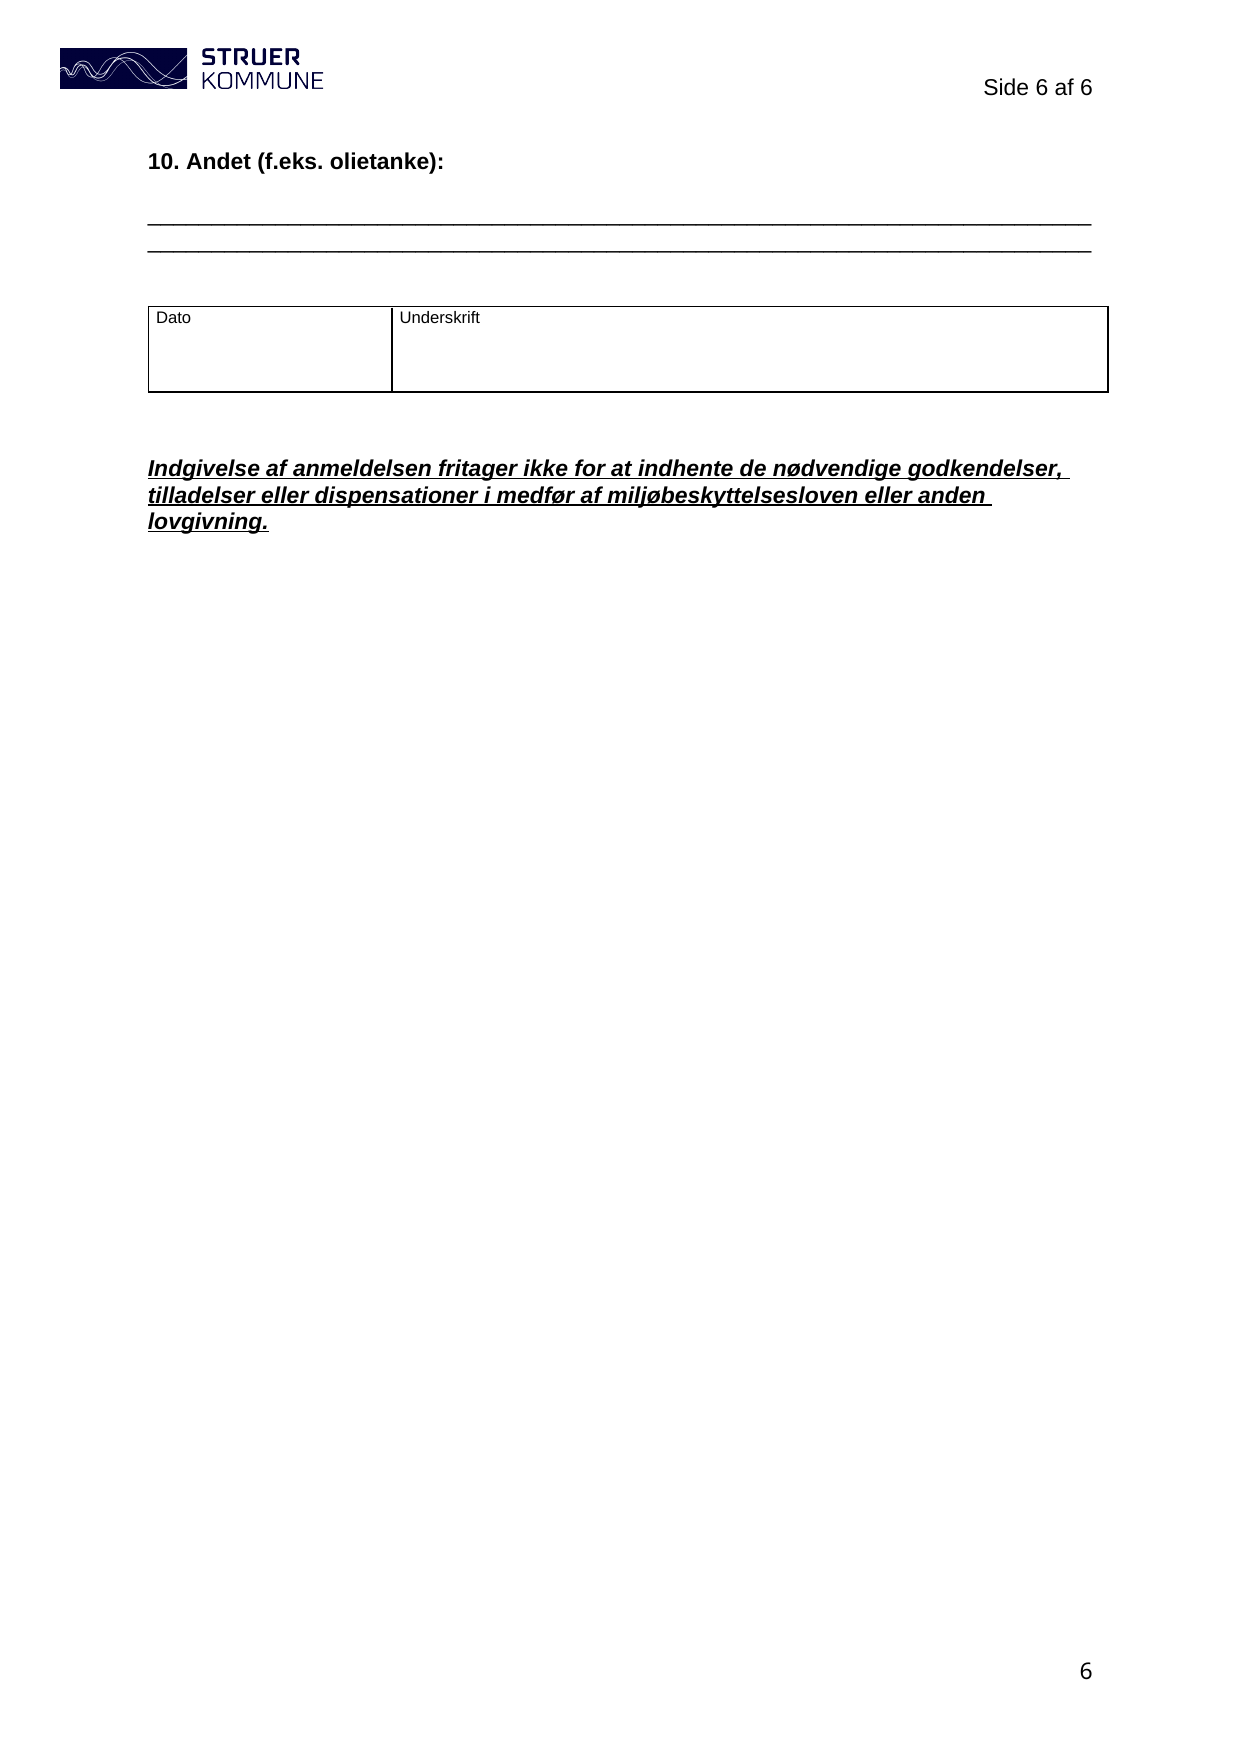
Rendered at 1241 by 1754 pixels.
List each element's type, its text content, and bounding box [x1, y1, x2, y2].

table_header Underskrift [393, 307, 1107, 391]
subtitle 10. Andet (f.eks. olietanke): [148, 148, 1092, 174]
table_header Dato [149, 307, 392, 391]
picture [60, 48, 324, 89]
text Indgivelse af anmeldelsen fritager ikke for at indhente de nødvendige godkendelser, tilladelser eller dispensationer i medfør af miljøbeskyttelsesloven eller anden lovgivning. [148, 455, 1092, 534]
text ____________________________________________________________________________________________________________________________________________________ [148, 200, 1092, 253]
